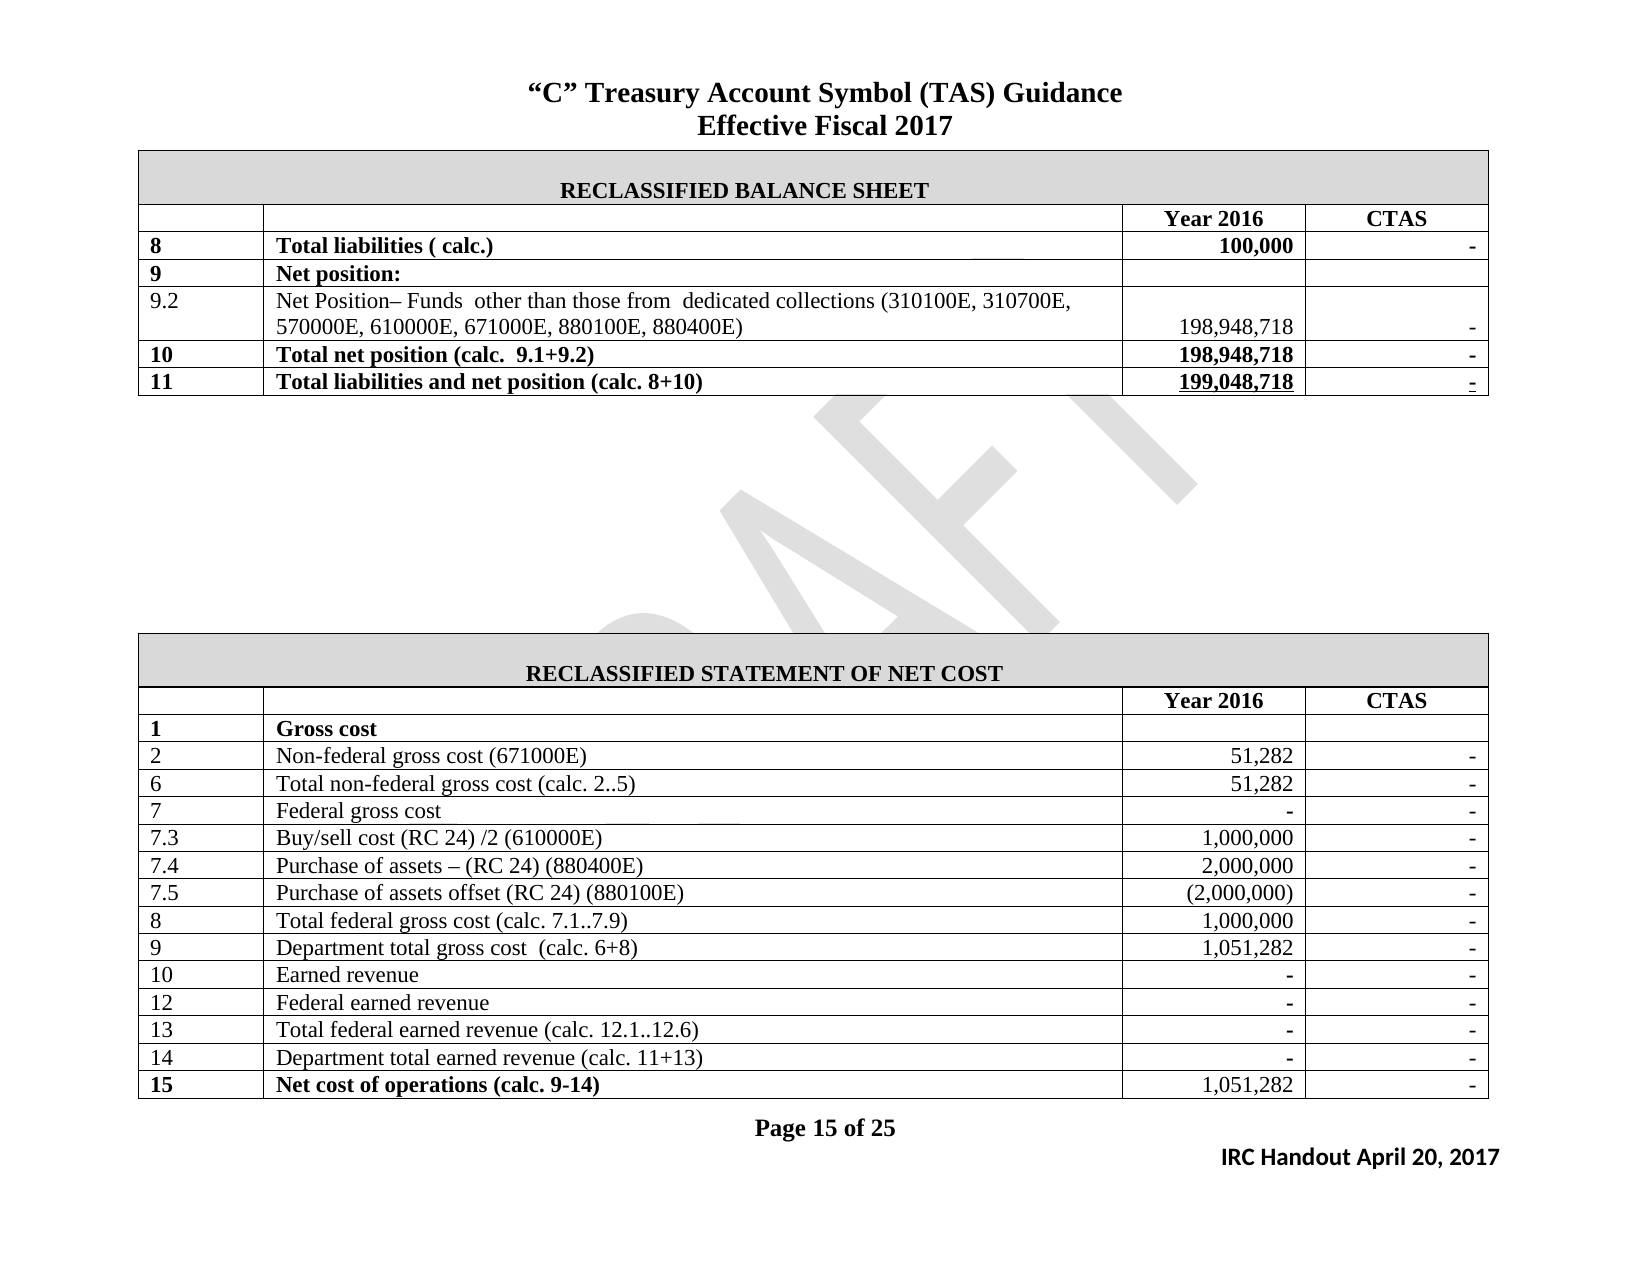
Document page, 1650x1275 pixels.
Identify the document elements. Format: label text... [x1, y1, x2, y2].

table_cell 15 [139, 1071, 263, 1097]
table_cell 6 [139, 770, 263, 796]
table_cell Total federal gross cost (calc. 7.1..7.9) [264, 907, 1122, 933]
table_cell 11 [139, 368, 263, 394]
table_cell [264, 688, 1122, 714]
table_cell 2,000,000 [1123, 852, 1305, 878]
table_cell 1,051,282 [1123, 1071, 1305, 1097]
table_cell 1 [139, 715, 263, 741]
table_cell - [1123, 961, 1305, 988]
table_cell - [1306, 1016, 1488, 1043]
table_cell 198,948,718 [1123, 287, 1305, 340]
table_cell 9.2 [139, 287, 263, 340]
table_cell [1123, 715, 1305, 741]
table_cell Purchase of assets offset (RC 24) (880100E) [264, 879, 1122, 906]
table_cell - [1306, 341, 1488, 367]
table_cell - [1306, 989, 1488, 1015]
table_cell CTAS [1306, 205, 1488, 231]
table_cell - [1306, 287, 1488, 340]
table_cell 100,000 [1123, 232, 1305, 258]
table_cell - [1306, 879, 1488, 906]
table_cell Total federal earned revenue (calc. 12.1..12.6) [264, 1016, 1122, 1043]
table_cell Buy/sell cost (RC 24) /2 (610000E) [264, 825, 1122, 851]
table_cell [1306, 715, 1488, 741]
table_cell Net position: [264, 260, 1122, 286]
table_cell Purchase of assets – (RC 24) (880400E) [264, 852, 1122, 878]
table_cell - [1306, 232, 1488, 258]
table_cell Federal earned revenue [264, 989, 1122, 1015]
table_cell [139, 205, 263, 231]
table_cell 198,948,718 [1123, 341, 1305, 367]
table_cell - [1306, 742, 1488, 769]
table_cell - [1123, 1016, 1305, 1043]
table_cell 1,051,282 [1123, 934, 1305, 960]
table_cell Department total earned revenue (calc. 11+13) [264, 1044, 1122, 1070]
table_cell Total liabilities and net position (calc. 8+10) [264, 368, 1122, 394]
table_cell 9 [139, 934, 263, 960]
table_cell 7 [139, 797, 263, 823]
table_cell 199,048,718 [1123, 368, 1305, 394]
table_cell Department total gross cost (calc. 6+8) [264, 934, 1122, 960]
table_cell Year 2016 [1123, 688, 1305, 714]
table_cell Net cost of operations (calc. 9-14) [264, 1071, 1122, 1097]
table_cell - [1306, 961, 1488, 988]
table_cell - [1306, 770, 1488, 796]
table_cell 12 [139, 989, 263, 1015]
table_cell - [1306, 825, 1488, 851]
table_cell - [1306, 1071, 1488, 1097]
table_cell 51,282 [1123, 770, 1305, 796]
table_cell CTAS [1306, 688, 1488, 714]
table_cell 2 [139, 742, 263, 769]
table_cell 7.3 [139, 825, 263, 851]
table_cell - [1123, 797, 1305, 823]
table_cell Total liabilities ( calc.) [264, 232, 1122, 258]
table_cell 8 [139, 232, 263, 258]
table_cell Year 2016 [1123, 205, 1305, 231]
table_cell 13 [139, 1016, 263, 1043]
table_cell 7.4 [139, 852, 263, 878]
table_cell Earned revenue [264, 961, 1122, 988]
table_cell - [1123, 1044, 1305, 1070]
table_cell [1123, 260, 1305, 286]
table_cell 51,282 [1123, 742, 1305, 769]
table_cell 14 [139, 1044, 263, 1070]
table_cell (2,000,000) [1123, 879, 1305, 906]
table_cell Gross cost [264, 715, 1122, 741]
table_cell 7.5 [139, 879, 263, 906]
table_cell 1,000,000 [1123, 825, 1305, 851]
table_cell - [1306, 934, 1488, 960]
table_cell 8 [139, 907, 263, 933]
table_cell 10 [139, 341, 263, 367]
table_cell [139, 688, 263, 714]
table_cell Federal gross cost [264, 797, 1122, 823]
table_cell 10 [139, 961, 263, 988]
table_cell [264, 205, 1122, 231]
table_cell Total net position (calc. 9.1+9.2) [264, 341, 1122, 367]
table_cell 1,000,000 [1123, 907, 1305, 933]
table_cell - [1306, 797, 1488, 823]
table_cell - [1306, 907, 1488, 933]
table_cell Net Position– Funds other than those from dedicated collections (310100E, 310700E, 570000E, 610000E, 671000E, 880100E, 880400E) [264, 287, 1122, 340]
table_cell Non-federal gross cost (671000E) [264, 742, 1122, 769]
table_cell - [1306, 1044, 1488, 1070]
table_cell Total non-federal gross cost (calc. 2..5) [264, 770, 1122, 796]
table_header RECLASSIFIED BALANCE SHEET [139, 151, 1488, 204]
table_cell [1306, 260, 1488, 286]
table_cell - [1306, 852, 1488, 878]
table_header RECLASSIFIED STATEMENT OF NET COST [139, 634, 1488, 686]
table_cell 9 [139, 260, 263, 286]
table_cell - [1306, 368, 1488, 394]
table_cell - [1123, 989, 1305, 1015]
